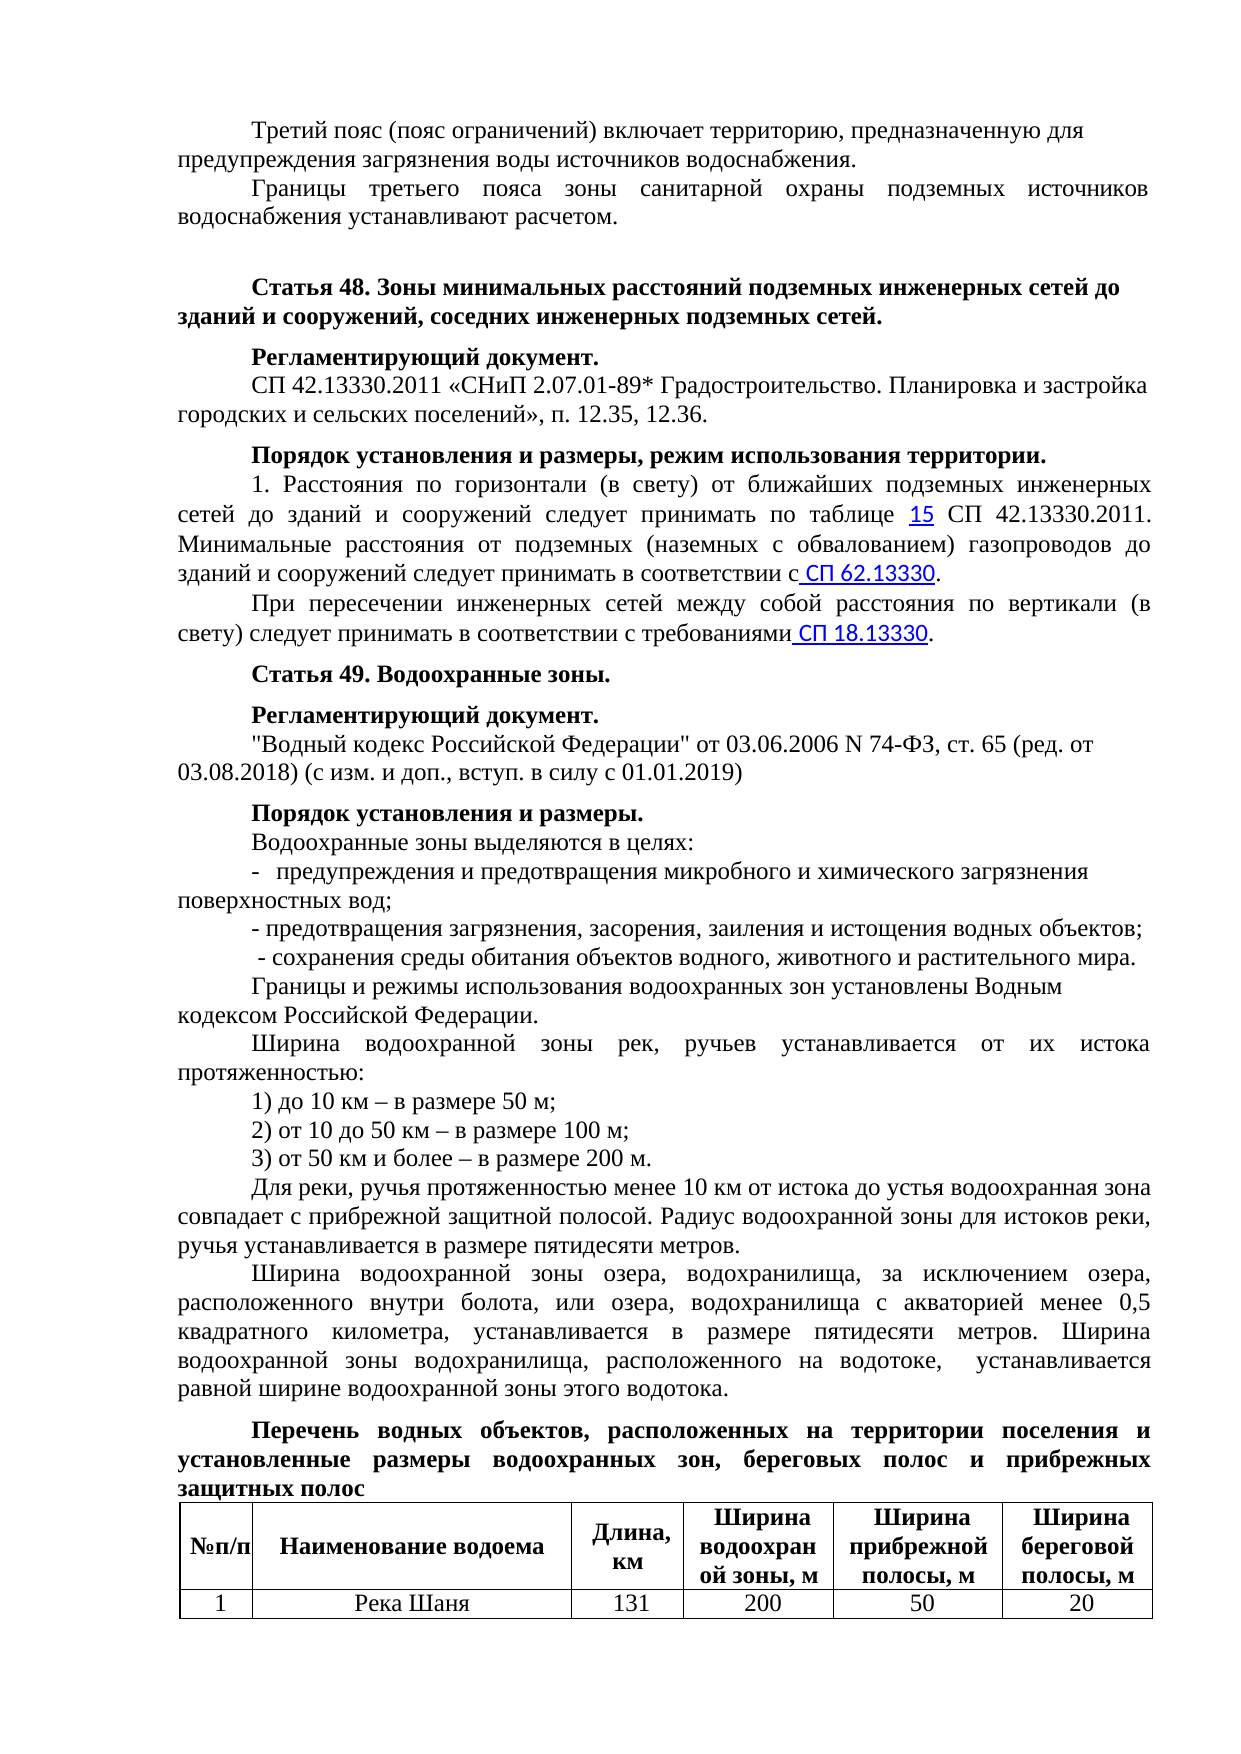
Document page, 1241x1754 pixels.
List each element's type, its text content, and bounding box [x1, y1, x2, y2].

list предупреждения и предотвращения микробного и химического загрязнения поверхностных вод; [177, 856, 1152, 914]
text СП 42.13330.2011 «СНиП 2.07.01-89* Градостроительство. Планировка и застройка городских и сельских поселений», п. 12.35, 12.36. [177, 371, 1190, 428]
table_header Длина, км [572, 1503, 683, 1589]
table_cell 20 [1003, 1590, 1152, 1618]
text Ширина водоохранной зоны озера, водохранилища, за исключением озера, расположенного внутри болота, или озера, водохранилища с акваторией менее 0,5 квадратного километра, устанавливается в размере пятидесяти метров. Ширина водоохранной зоны водохранилища, расположенного на водотоке, устанавливается равной ширине водоохранной зоны этого водотока. [177, 1258, 1152, 1402]
text "Водный кодекс Российской Федерации" от 03.06.2006 N 74-ФЗ, ст. 65 (ред. от [251, 732, 1190, 757]
subtitle Статья 48. Зоны минимальных расстояний подземных инженерных сетей до зданий и сооружений, соседних инженерных подземных сетей. [177, 272, 1190, 329]
subtitle Порядок установления и размеры. [251, 799, 1190, 828]
text 03.08.2018) (с изм. и доп., вступ. в силу с 01.01.2019) [177, 757, 1190, 786]
subtitle Статья 49. Водоохранные зоны. Регламентирующий документ. [251, 649, 612, 732]
text Для реки, ручья протяженностью менее 10 км от истока до устья водоохранная зона совпадает с прибрежной защитной полосой. Радиус водоохранной зоны для истоков реки, ручья устанавливается в размере пятидесяти метров. [177, 1172, 1152, 1258]
list Расстояния по горизонтали (в свету) от ближайших подземных инженерных сетей до зданий и сооружений следует принимать по таблице 15 СП 42.13330.2011. Минимальные расстояния от подземных (наземных с обвалованием) газопроводов до зданий и сооружений следует принимать в соответствии с СП 62.13330. [177, 469, 1152, 588]
text Границы третьего пояса зоны санитарной охраны подземных источников водоснабжения устанавливают расчетом. [177, 173, 1152, 230]
table_header Ширина прибрежной полосы, м [834, 1503, 1002, 1589]
text При пересечении инженерных сетей между собой расстояния по вертикали (в свету) следует принимать в соответствии с требованиями СП 18.13330. [177, 588, 1151, 648]
table_cell 200 [684, 1590, 833, 1618]
list от 10 до 50 км – в размере 100 м; [251, 1115, 1190, 1143]
text Третий пояс (пояс ограничений) включает территорию, предназначенную для предупреждения загрязнения воды источников водоснабжения. [177, 115, 1190, 173]
text Регламентирующий документ. [251, 342, 1190, 371]
list до 10 км – в размере 50 м; [251, 1086, 1190, 1115]
table_cell 50 [834, 1590, 1002, 1618]
table_cell Река Шаня [253, 1590, 571, 1618]
table_header Ширина водоохран ой зоны, м [684, 1503, 833, 1589]
table_header №п/п [181, 1503, 252, 1589]
table_header Наименование водоема [253, 1503, 571, 1589]
subtitle Перечень водных объектов, расположенных на территории поселения и установленные размеры водоохранных зон, береговых полос и прибрежных защитных полос [177, 1415, 1152, 1501]
table_header Ширина береговой полосы, м [1003, 1503, 1152, 1589]
subtitle Порядок установления и размеры, режим использования территории. [251, 441, 1190, 469]
table_cell 1 [181, 1590, 252, 1618]
table_cell 131 [572, 1590, 683, 1618]
text Ширина водоохранной зоны рек, ручьев устанавливается от их истока протяженностью: [177, 1028, 1152, 1086]
list сохранения среды обитания объектов водного, животного и растительного мира. [257, 942, 1190, 971]
list от 50 км и более – в размере 200 м. [251, 1143, 1190, 1172]
text Водоохранные зоны выделяются в целях: [251, 828, 1190, 856]
text Границы и режимы использования водоохранных зон установлены Водным кодексом Российской Федерации. [177, 971, 1140, 1028]
list предотвращения загрязнения, засорения, заиления и истощения водных объектов; [251, 914, 1190, 942]
